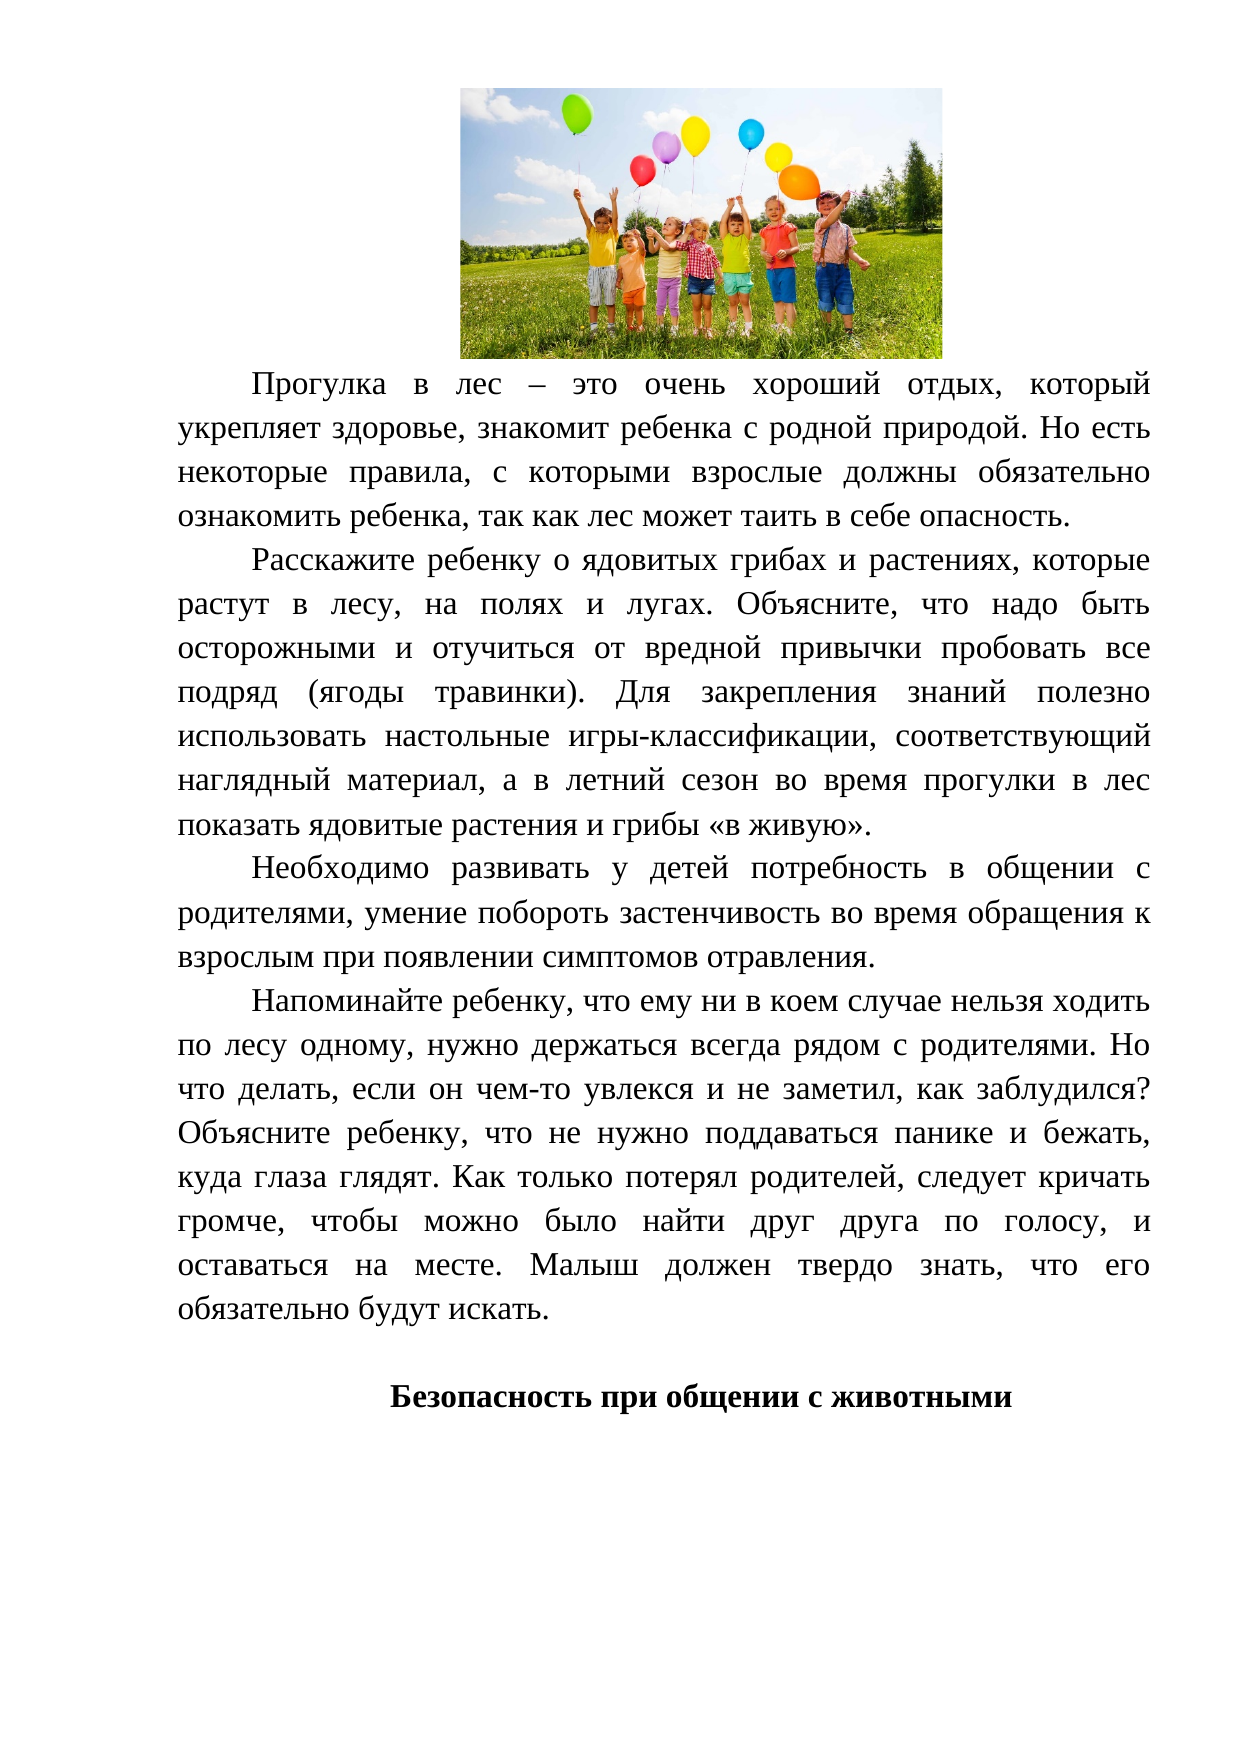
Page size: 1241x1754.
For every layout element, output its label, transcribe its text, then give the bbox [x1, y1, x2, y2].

picture [460, 88, 943, 359]
text Расскажите ребенку о ядовитых грибах и растениях, которые растут в лесу, на полях и лугах. Объясните, что надо быть осторожными и отучиться от вредной привычки пробовать все подряд (ягоды травинки). Для закрепления знаний полезно использовать настольные игры-классификации, соответствующий наглядный материал, а в летний сезон во время прогулки в лес показать ядовитые растения и грибы «в живую». [177, 539, 1152, 842]
text Необходимо развивать у детей потребность в общении с родителями, умение побороть застенчивость во время обращения к взрослым при появлении симптомов отравления. [177, 848, 1152, 974]
text Прогулка в лес – это очень хороший отдых, который укрепляет здоровье, знакомит ребенка с родной природой. Но есть некоторые правила, с которыми взрослые должны обязательно ознакомить ребенка, так как лес может таить в себе опасность. [177, 363, 1152, 534]
text Напоминайте ребенку, что ему ни в коем случае нельзя ходить по лесу одному, нужно держаться всегда рядом с родителями. Но что делать, если он чем-то увлекся и не заметил, как заблудился? Объясните ребенку, что не нужно поддаваться панике и бежать, куда глаза глядят. Как только потерял родителей, следует кричать громче, чтобы можно было найти друг друга по голосу, и оставаться на месте. Малыш должен твердо знать, что его обязательно будут искать. [177, 980, 1152, 1327]
text Безопасность при общении с животными [177, 1377, 1152, 1415]
